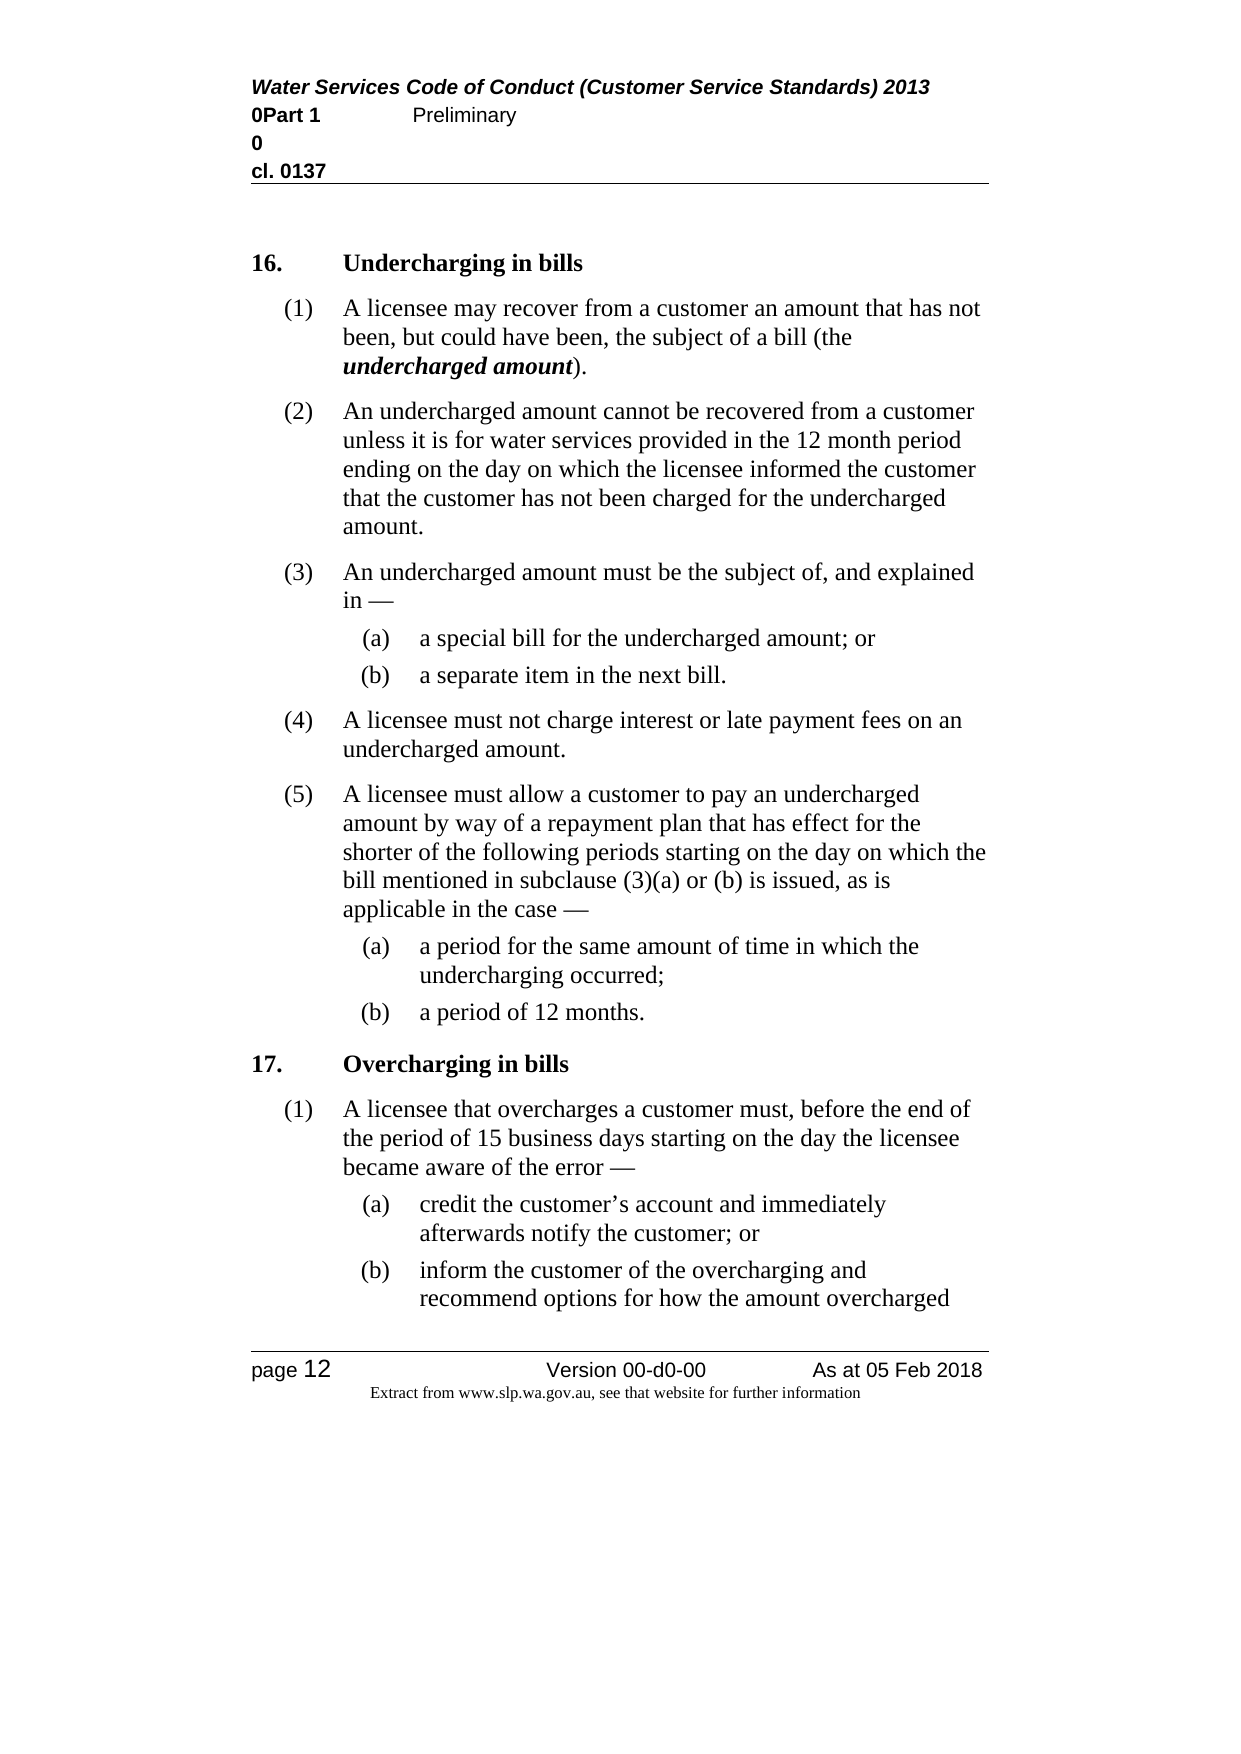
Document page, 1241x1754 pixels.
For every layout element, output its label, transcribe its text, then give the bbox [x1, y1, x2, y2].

subtitle 17. Overcharging in bills [251, 1049, 989, 1078]
text (2) An undercharged amount cannot be recovered from a customer unless it is for water services provided in the 12 month period ending on the day on which the licensee informed the customer that the customer has not been charged for the undercharged amount. [251, 396, 989, 540]
text (a) credit the customer’s account and immediately afterwards notify the customer; or [251, 1189, 989, 1246]
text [251, 1255, 989, 1312]
text (1) A licensee may recover from a customer an amount that has not been, but could have been, the subject of a bill (the undercharged amount). [251, 293, 989, 380]
text (5) A licensee must allow a customer to pay an undercharged amount by way of a repayment plan that has effect for the shorter of the following periods starting on the day on which the bill mentioned in subclause (3)(a) or (b) is issued, as is applicable in the case — [251, 779, 989, 923]
text (3) An undercharged amount must be the subject of, and explained in — [251, 557, 989, 614]
text (4) A licensee must not charge interest or late payment fees on an undercharged amount. [251, 705, 989, 763]
text (b) a separate item in the next bill. [251, 660, 989, 688]
text (1) A licensee that overcharges a customer must, before the end of the period of 15 business days starting on the day the licensee became aware of the error — [251, 1094, 989, 1181]
text (a) a period for the same amount of time in which the undercharging occurred; [251, 931, 989, 989]
subtitle 16. Undercharging in bills [251, 248, 989, 277]
text (a) a special bill for the undercharged amount; or [251, 623, 989, 651]
text (b) a period of 12 months. [251, 997, 989, 1026]
